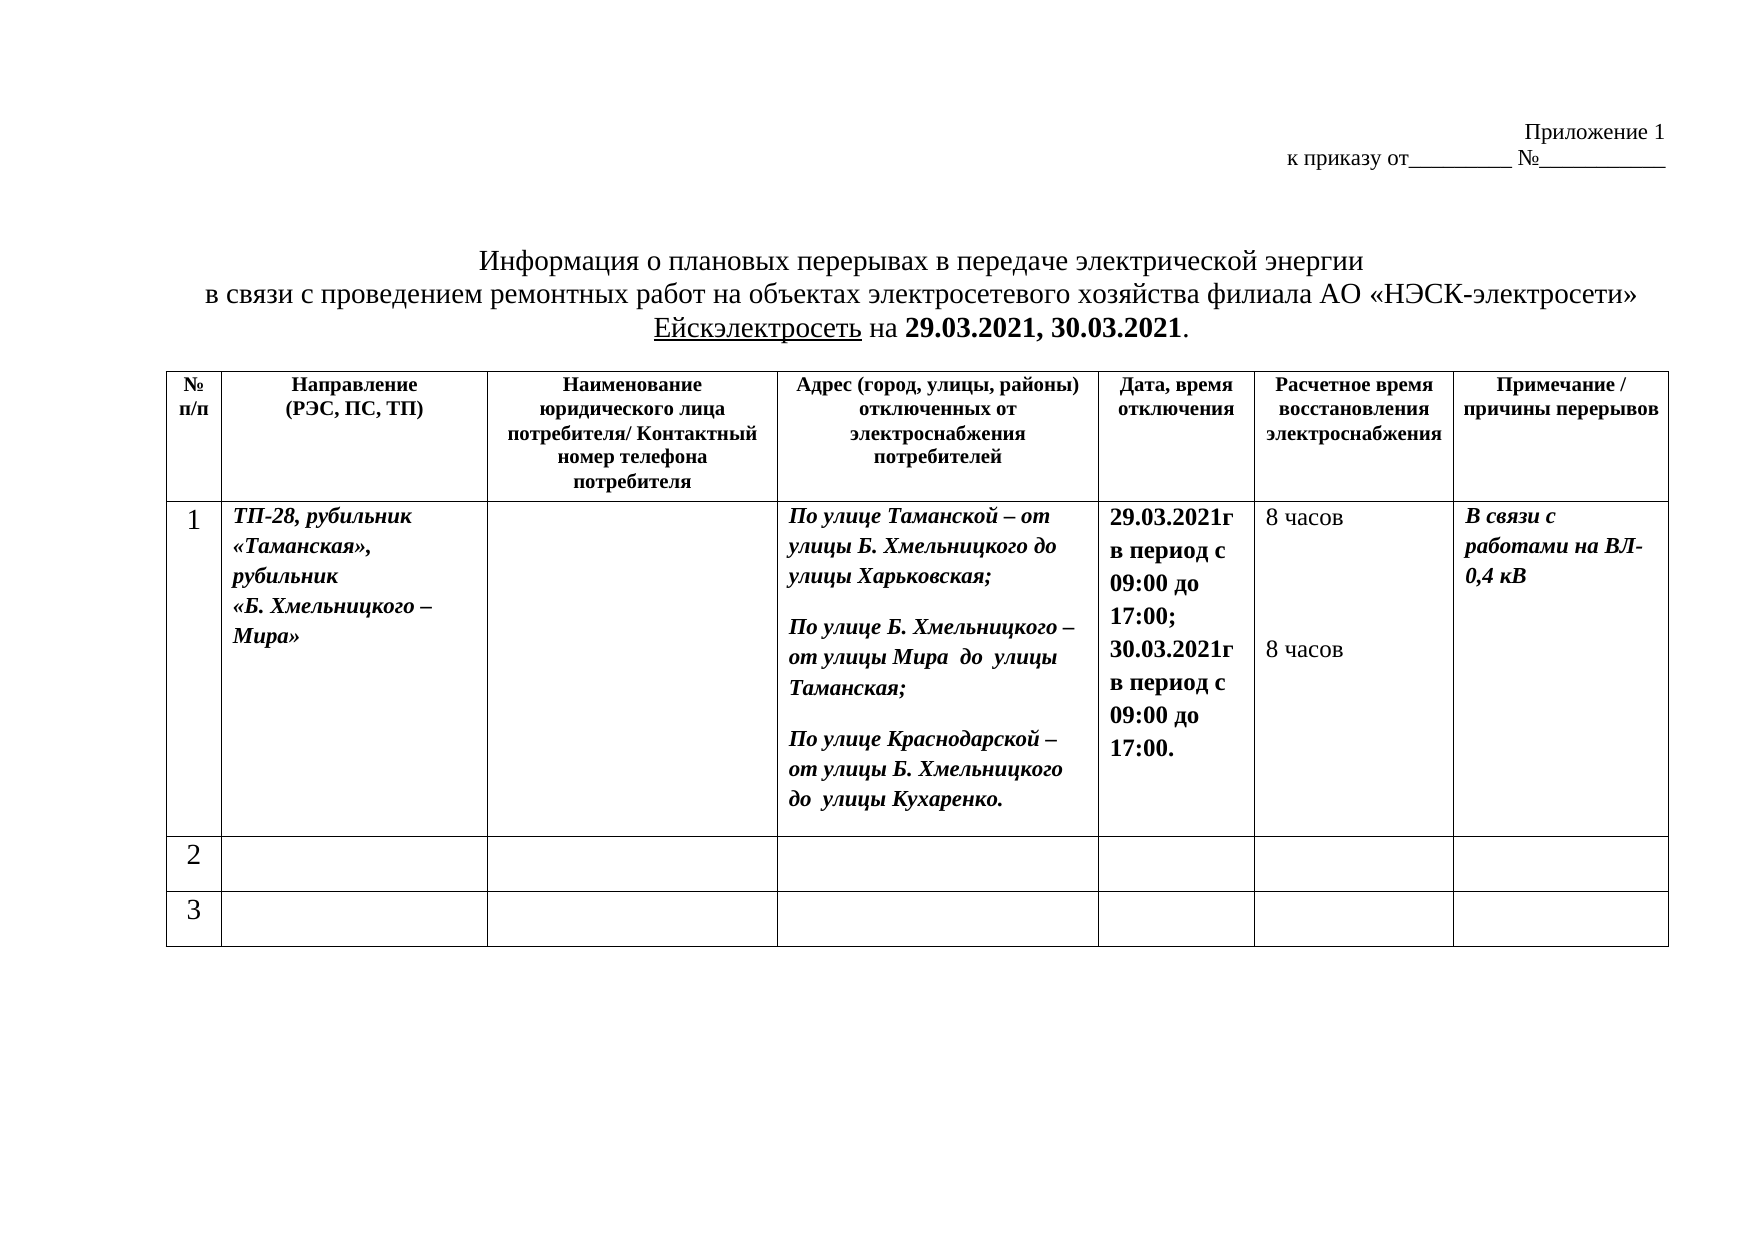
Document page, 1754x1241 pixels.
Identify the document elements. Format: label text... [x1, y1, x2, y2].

table_cell [1099, 892, 1254, 946]
table_cell 3 [167, 892, 221, 946]
table_cell [1454, 892, 1668, 946]
table_header № п/п [167, 372, 221, 501]
table_cell [778, 892, 1098, 946]
table_cell 2 [167, 837, 221, 891]
table_cell По улице Таманской – от улицы Б. Хмельницкого до улицы Харьковская; По улице Б. Хмельницкого – от улицы Мира до улицы Таманская; По улице Краснодарской – от улицы Б. Хмельницкого до улицы Кухаренко. [778, 502, 1098, 836]
text Приложение 1 [177, 118, 1665, 144]
table_cell [222, 837, 487, 891]
table_header Расчетное время восстановления электроснабжения [1255, 372, 1453, 501]
text Информация о плановых перерывах в передаче электрической энергии [177, 243, 1665, 277]
table_cell [222, 892, 487, 946]
table_cell 29.03.2021г в период с 09:00 до 17:00; 30.03.2021г в период с 09:00 до 17:00. [1099, 502, 1254, 836]
table_header Наименование юридического лица потребителя/ Контактный номер телефона потребителя [488, 372, 777, 501]
table_cell [778, 837, 1098, 891]
table_header Направление (РЭС, ПС, ТП) [222, 372, 487, 501]
table_cell ТП-28, рубильник «Таманская», рубильник «Б. Хмельницкого – Мира» [222, 502, 487, 836]
table_cell [1255, 837, 1453, 891]
table_cell [1454, 837, 1668, 891]
table_cell В связи с работами на ВЛ-0,4 кВ [1454, 502, 1668, 836]
table_header Примечание / причины перерывов [1454, 372, 1668, 501]
table_cell [1255, 892, 1453, 946]
table_header Адрес (город, улицы, районы) отключенных от электроснабжения потребителей [778, 372, 1098, 501]
table_cell [1099, 837, 1254, 891]
table_cell [488, 892, 777, 946]
text в связи с проведением ремонтных работ на объектах электросетевого хозяйства филиала АО «НЭСК-электросети» Ейскэлектросеть на 29.03.2021, 30.03.2021. [177, 277, 1665, 344]
table_cell [488, 502, 777, 836]
table_cell [488, 837, 777, 891]
table_cell 8 часов 8 часов [1255, 502, 1453, 836]
table_cell 1 [167, 502, 221, 836]
table_header Дата, время отключения [1099, 372, 1254, 501]
text к приказу от_________ №___________ [177, 144, 1665, 171]
